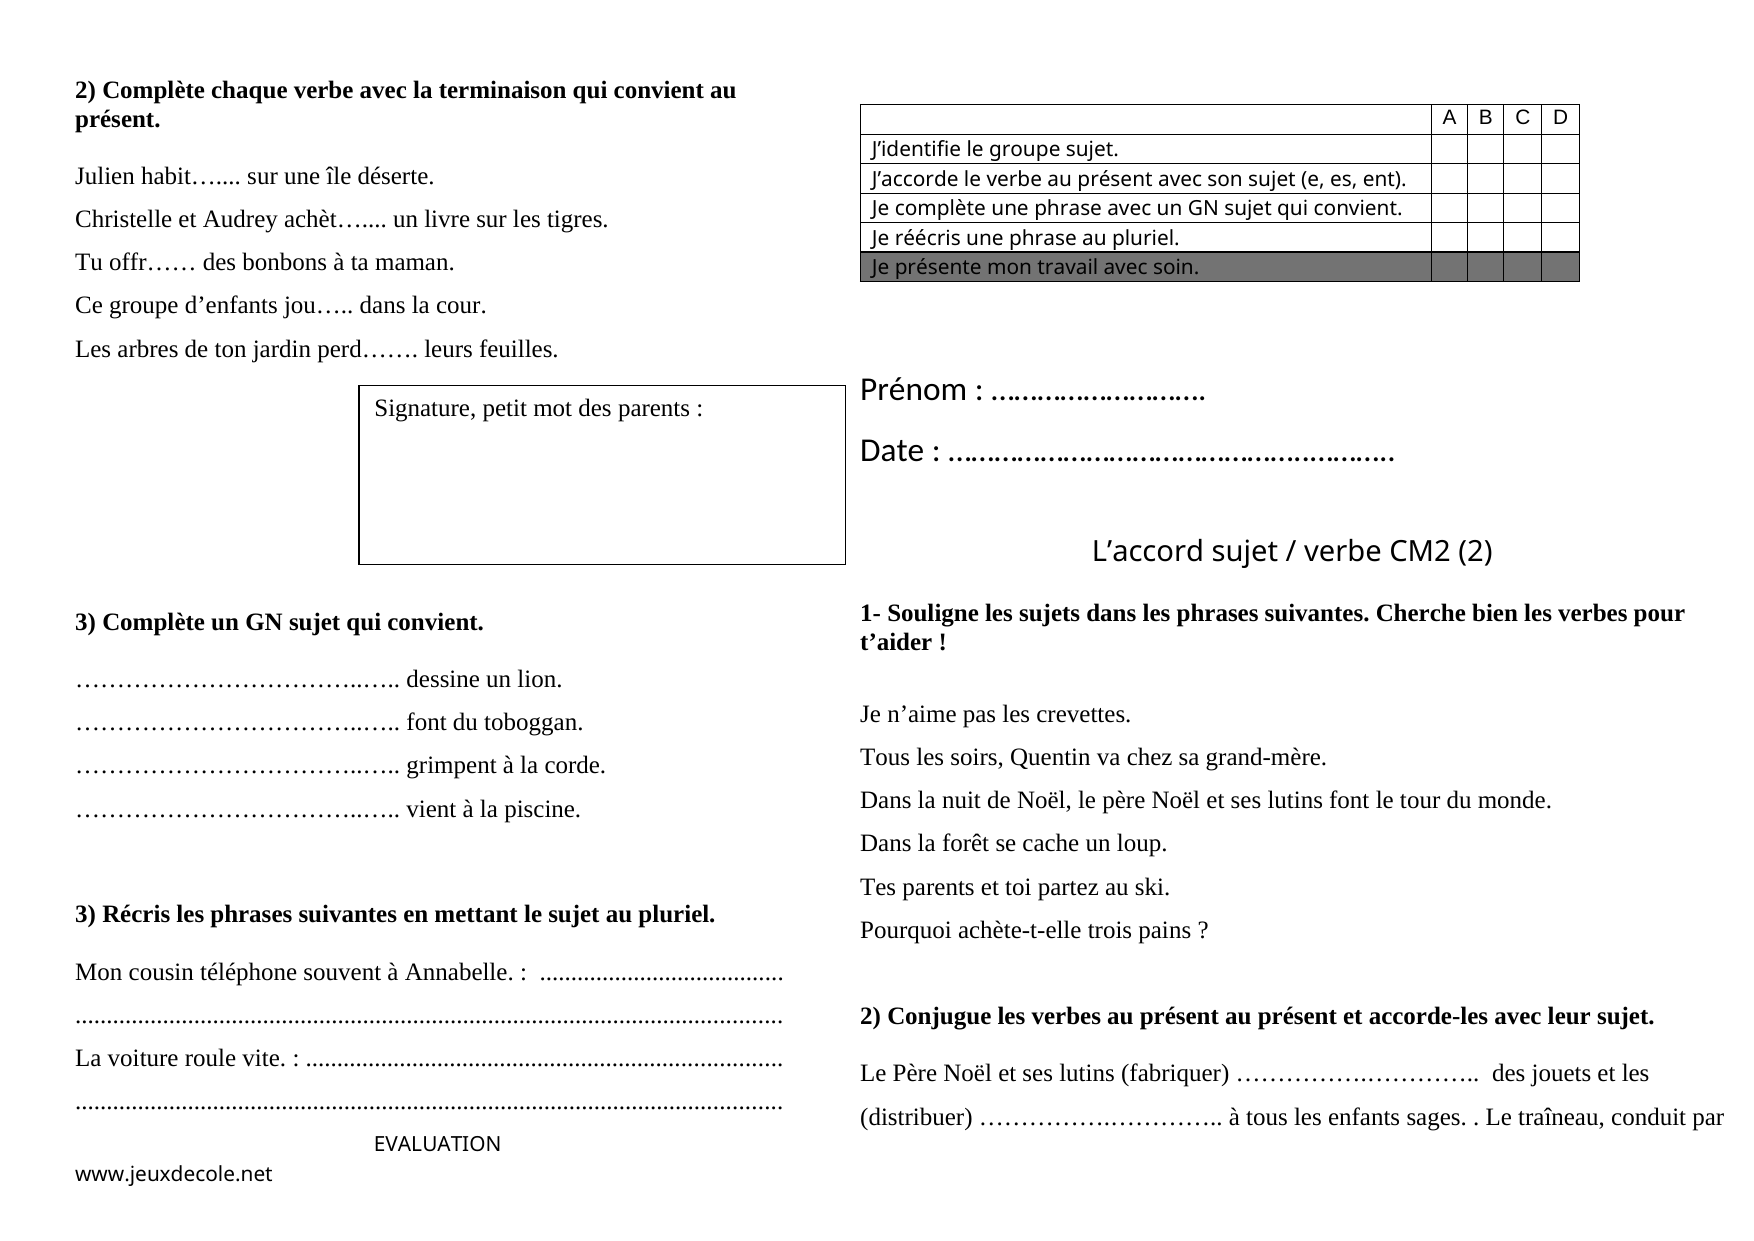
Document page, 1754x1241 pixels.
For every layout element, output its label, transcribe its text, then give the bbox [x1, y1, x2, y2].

table_cell [1432, 253, 1467, 281]
text Dans la nuit de Noël, le père Noël et ses lutins font le tour du monde. [860, 785, 1724, 814]
table_cell [1432, 164, 1467, 192]
text EVALUATION [75, 1129, 800, 1158]
text Tu offr…… des bonbons à ta maman. [75, 247, 800, 276]
table_cell [1468, 135, 1503, 163]
table_cell [1542, 135, 1579, 163]
text 3) Complète un GN sujet qui convient. [75, 607, 800, 636]
table_cell [1542, 223, 1579, 251]
text Dans la forêt se cache un loup. [860, 828, 1724, 857]
text ……………………………..….. font du toboggan. [75, 707, 800, 736]
text Tes parents et toi partez au ski. [860, 872, 1724, 900]
text Julien habit….... sur une île déserte. [75, 161, 800, 190]
table_header B [1468, 105, 1503, 133]
table_cell [1432, 223, 1467, 251]
table_cell [1432, 194, 1467, 222]
table_cell [1468, 164, 1503, 192]
table_cell [1468, 253, 1503, 281]
text 3) Récris les phrases suivantes en mettant le sujet au pluriel. [75, 899, 800, 928]
text Pourquoi achète-t-elle trois pains ? [860, 915, 1724, 943]
text ……………………………..….. vient à la piscine. [75, 794, 800, 822]
text 2) Conjugue les verbes au présent au présent et accorde-les avec leur sujet. [860, 1001, 1724, 1030]
table_cell [1542, 253, 1579, 281]
table_cell [1504, 164, 1541, 192]
table_header A [1432, 105, 1467, 133]
table_cell [1468, 194, 1503, 222]
text Christelle et Audrey achèt….... un livre sur les tigres. [75, 204, 800, 233]
table_cell [1504, 253, 1541, 281]
text ……………………………..….. dessine un lion. [75, 664, 800, 693]
table_cell [1504, 135, 1541, 163]
table_header C [1504, 105, 1541, 133]
text La voiture roule vite. : [75, 1043, 800, 1072]
table_cell [1542, 164, 1579, 192]
table_cell [1504, 223, 1541, 251]
text 2) Complète chaque verbe avec la terminaison qui convient au présent. [75, 75, 800, 132]
text Mon cousin téléphone souvent à Annabelle. : [75, 957, 800, 986]
text L’accord sujet / verbe CM2 (2) [860, 530, 1724, 570]
table_cell J’identifie le groupe sujet. [861, 135, 1431, 163]
table_cell J’accorde le verbe au présent avec son sujet (e, es, ent). [861, 164, 1431, 192]
text ……………………………..….. grimpent à la corde. [75, 751, 800, 779]
table_cell Je complète une phrase avec un GN sujet qui convient. [861, 194, 1431, 222]
text Tous les soirs, Quentin va chez sa grand-mère. [860, 742, 1724, 771]
table_cell [1504, 194, 1541, 222]
text Date : ………………………………………..……….. [860, 429, 1724, 470]
table_cell [1432, 135, 1467, 163]
text Je n’aime pas les crevettes. [860, 699, 1724, 728]
text Ce groupe d’enfants jou….. dans la cour. [75, 291, 800, 319]
text 1- Souligne les sujets dans les phrases suivantes. Cherche bien les verbes pour t’aider ! [860, 598, 1724, 656]
table_cell Je présente mon travail avec soin. [861, 253, 1431, 281]
table_header D [1542, 105, 1579, 133]
table_cell [1468, 223, 1503, 251]
table_cell [1542, 194, 1579, 222]
table_header [861, 105, 1431, 133]
text Les arbres de ton jardin perd……. leurs feuilles. [75, 334, 800, 362]
text Prénom : ………………………. [860, 368, 1724, 409]
table_cell Je réécris une phrase au pluriel. [861, 223, 1431, 251]
